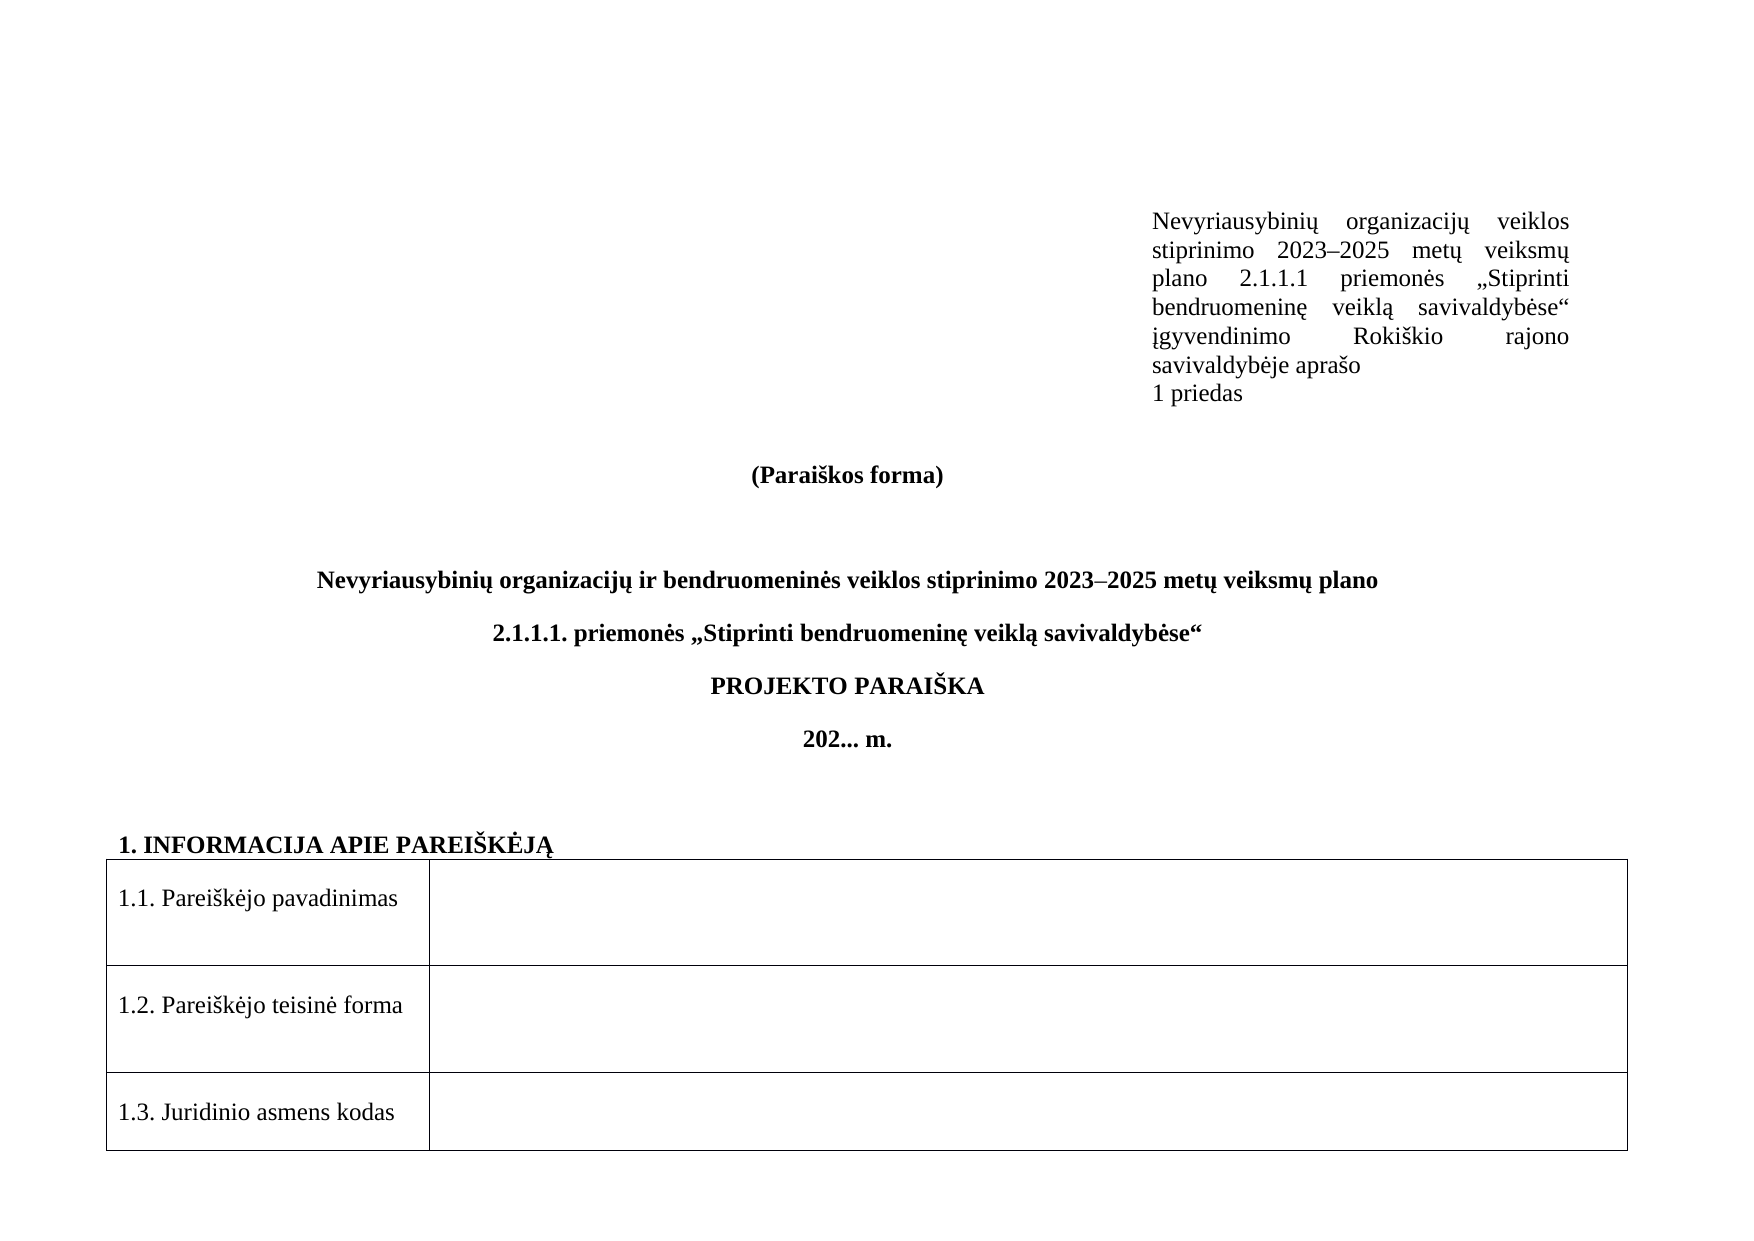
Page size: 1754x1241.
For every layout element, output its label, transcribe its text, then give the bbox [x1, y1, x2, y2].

text 1 priedas [1152, 378, 1577, 407]
table_header [430, 860, 1627, 965]
text 202... m. [118, 724, 1577, 753]
table_header 1.1. Pareiškėjo pavadinimas [107, 860, 429, 965]
table_cell [430, 966, 1627, 1072]
text Nevyriausybinių organizacijų veiklos stiprinimo 2023–2025 metų veiksmų plano 2.1.1.1 priemonės „Stiprinti bendruomeninę veiklą savivaldybėse“ įgyvendinimo Rokiškio rajono savivaldybėje aprašo [1152, 206, 1569, 378]
table_cell [430, 1073, 1627, 1150]
text PROJEKTO paraiška [118, 671, 1577, 700]
text Nevyriausybinių organizacijų ir bendruomeninės veiklos stiprinimo 2023–2025 metų veiksmų plano [118, 566, 1577, 594]
table_cell 1.2. Pareiškėjo teisinė forma [107, 966, 429, 1072]
text (Paraiškos forma) [118, 460, 1577, 489]
text 1. INFORMACIJA APIE PAREIŠKĖJĄ [118, 830, 1577, 858]
text 2.1.1.1. priemonės „Stiprinti bendruomeninę veiklą savivaldybėse“ [118, 618, 1577, 647]
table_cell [107, 1073, 429, 1150]
